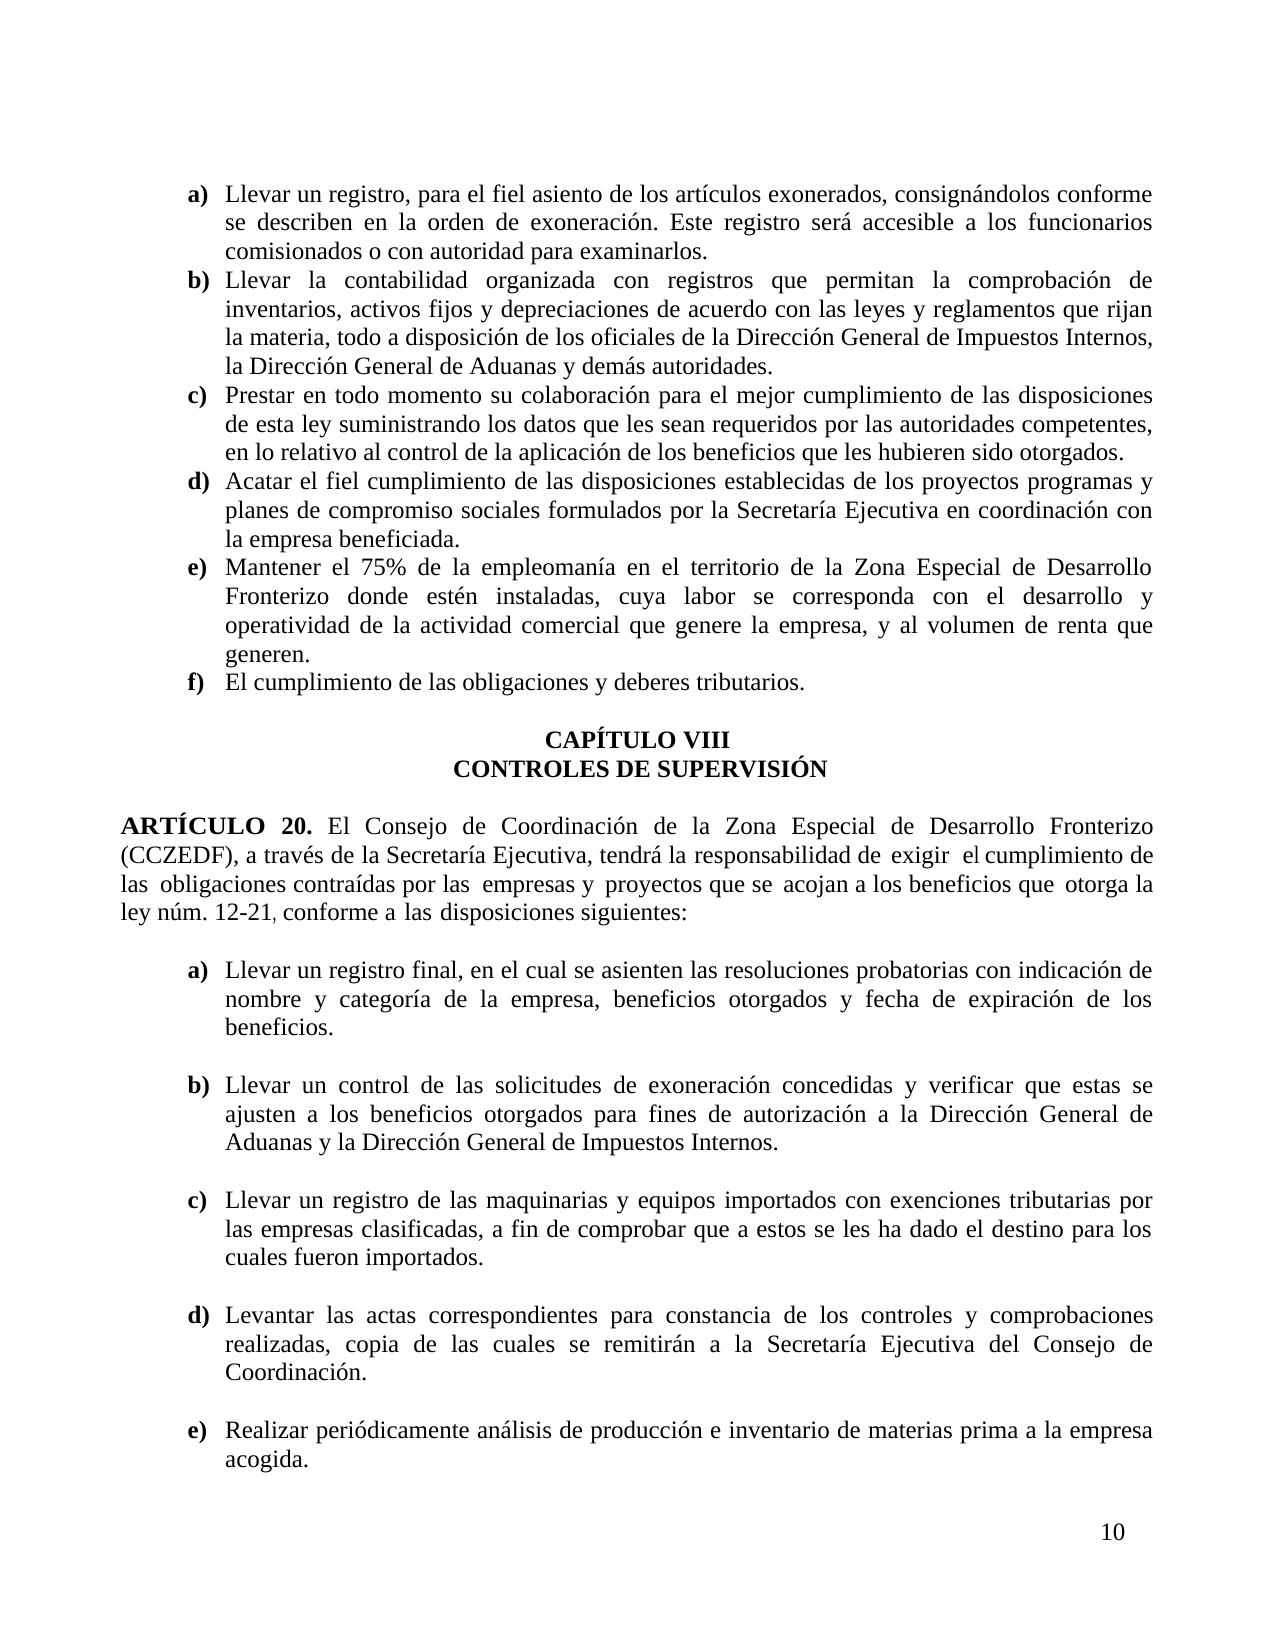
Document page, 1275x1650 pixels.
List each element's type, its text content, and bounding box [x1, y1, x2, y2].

list Llevar un registro, para el fiel asiento de los artículos exonerados, consignándolos conforme se describen en la orden de exoneración. Este registro será accesible a los funcionarios comisionados o con autoridad para examinarlos. [187, 179, 1154, 265]
list Mantener el 75% de la empleomanía en el territorio de la Zona Especial de Desarrollo Fronterizo donde estén instaladas, cuya labor se corresponda con el desarrollo y operatividad de la actividad comercial que genere la empresa, y al volumen de renta que generen. [187, 552, 1154, 667]
list Levantar las actas correspondientes para constancia de los controles y comprobaciones realizadas, copia de las cuales se remitirán a la Secretaría Ejecutiva del Consejo de Coordinación. [187, 1300, 1154, 1386]
list Llevar un registro de las maquinarias y equipos importados con exenciones tributarias por las empresas clasificadas, a fin de comprobar que a estos se les ha dado el destino para los cuales fueron importados. [187, 1185, 1154, 1271]
text ARTÍCULO 20. El Consejo de Coordinación de la Zona Especial de Desarrollo Fronterizo (CCZEDF), a través de la Secretaría Ejecutiva, tendrá la responsabilidad de exigir el cumplimiento de las obligaciones contraídas por las empresas y proyectos que se acojan a los beneficios que otorga la ley núm. 12-21, conforme a las disposiciones siguientes: [120, 811, 1154, 926]
list Llevar un control de las solicitudes de exoneración concedidas y verificar que estas se ajusten a los beneficios otorgados para fines de autorización a la Dirección General de Aduanas y la Dirección General de Impuestos Internos. [187, 1070, 1154, 1156]
list Realizar periódicamente análisis de producción e inventario de materias prima a la empresa acogida. [187, 1415, 1154, 1472]
list Llevar un registro final, en el cual se asienten las resoluciones probatorias con indicación de nombre y categoría de la empresa, beneficios otorgados y fecha de expiración de los beneficios. [187, 955, 1154, 1041]
list Llevar la contabilidad organizada con registros que permitan la comprobación de inventarios, activos fijos y depreciaciones de acuerdo con las leyes y reglamentos que rijan la materia, todo a disposición de los oficiales de la Dirección General de Impuestos Internos, la Dirección General de Aduanas y demás autoridades. [187, 265, 1154, 380]
list Acatar el fiel cumplimiento de las disposiciones establecidas de los proyectos programas y planes de compromiso sociales formulados por la Secretaría Ejecutiva en coordinación con la empresa beneficiada. [187, 466, 1154, 552]
list Prestar en todo momento su colaboración para el mejor cumplimiento de las disposiciones de esta ley suministrando los datos que les sean requeridos por las autoridades competentes, en lo relativo al control de la aplicación de los beneficios que les hubieren sido otorgados. [187, 380, 1154, 466]
list El cumplimiento de las obligaciones y deberes tributarios. [187, 667, 1154, 696]
text CAPÍTULO VIII [120, 725, 1154, 754]
text CONTROLES DE SUPERVISIÓN [120, 754, 1154, 782]
